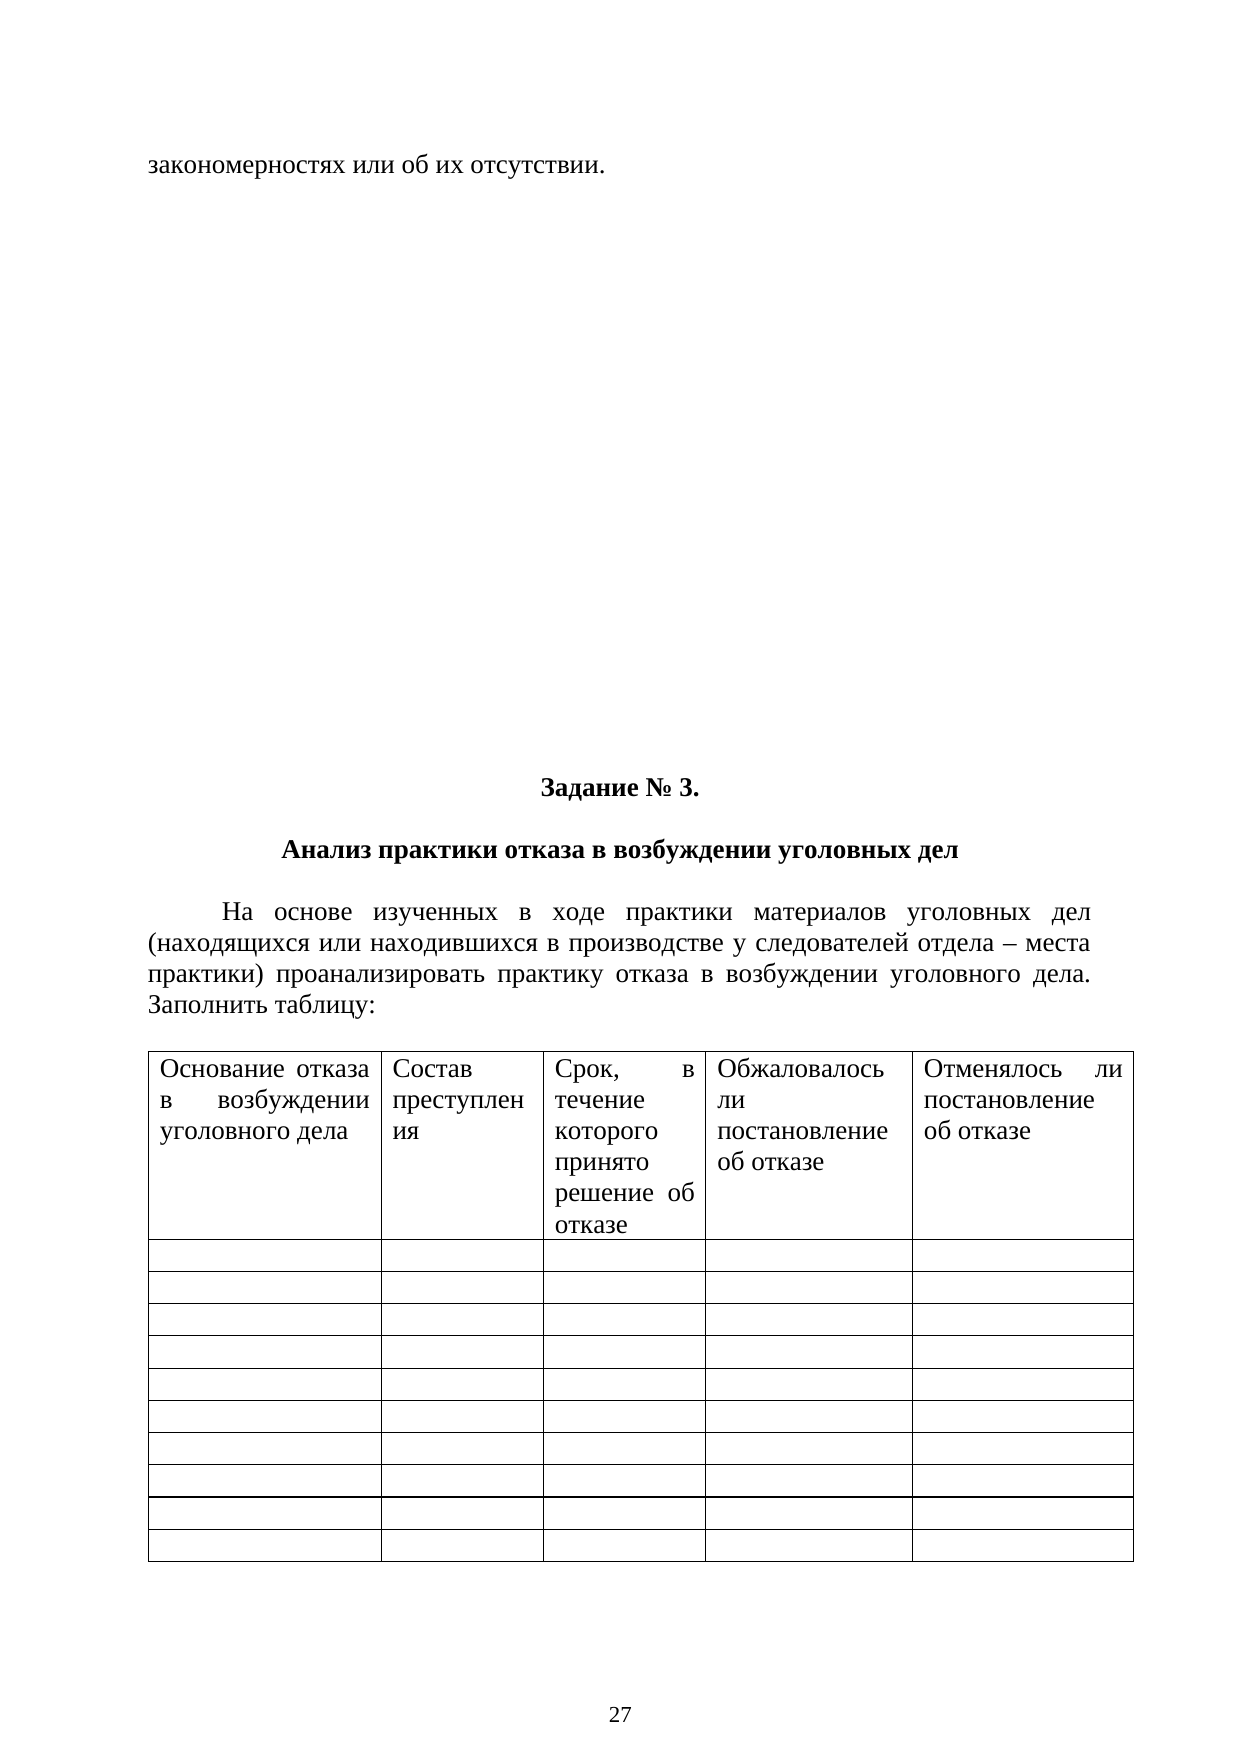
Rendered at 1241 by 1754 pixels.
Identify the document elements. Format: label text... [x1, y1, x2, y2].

table_cell [706, 1433, 912, 1464]
table_cell [544, 1272, 705, 1303]
text Анализ практики отказа в возбуждении уголовных дел [148, 833, 1092, 864]
table_cell [706, 1465, 912, 1496]
table_cell [382, 1240, 543, 1271]
table_cell [149, 1401, 381, 1432]
text На основе изученных в ходе практики материалов уголовных дел (находящихся или находившихся в производстве у следователей отдела – места практики) проанализировать практику отказа в возбуждении уголовного дела. Заполнить таблицу: [148, 895, 1092, 1020]
table_cell [382, 1498, 543, 1528]
table_header Отменялось ли постановление об отказе [913, 1052, 1133, 1239]
table_cell [544, 1433, 705, 1464]
table_header Обжаловалось ли постановление об отказе [706, 1052, 912, 1239]
table_cell [382, 1304, 543, 1335]
table_cell [149, 1433, 381, 1464]
table_cell [382, 1272, 543, 1303]
table_cell [544, 1369, 705, 1400]
table_cell [544, 1336, 705, 1368]
text Задание № 3. [148, 771, 1092, 802]
table_cell [706, 1240, 912, 1271]
table_cell [913, 1369, 1133, 1400]
table_header Состав преступления [382, 1052, 543, 1239]
table_cell [149, 1465, 381, 1496]
table_cell [706, 1498, 912, 1528]
table_cell [149, 1336, 381, 1368]
table_cell [706, 1530, 912, 1561]
table_cell [913, 1498, 1133, 1528]
table_cell [382, 1433, 543, 1464]
table_cell [544, 1304, 705, 1335]
table_cell [544, 1240, 705, 1271]
table_cell [913, 1530, 1133, 1561]
table_cell [149, 1272, 381, 1303]
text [148, 148, 1092, 179]
table_cell [382, 1465, 543, 1496]
table_cell [382, 1530, 543, 1561]
table_cell [913, 1240, 1133, 1271]
table_cell [382, 1369, 543, 1400]
table_cell [149, 1240, 381, 1271]
table_cell [149, 1369, 381, 1400]
table_cell [382, 1401, 543, 1432]
table_cell [544, 1498, 705, 1528]
table_cell [544, 1465, 705, 1496]
table_cell [706, 1336, 912, 1368]
table_header Основание отказа в возбуждении уголовного дела [149, 1052, 381, 1239]
table_cell [149, 1530, 381, 1561]
table_cell [706, 1401, 912, 1432]
table_cell [149, 1498, 381, 1528]
table_cell [382, 1336, 543, 1368]
table_cell [913, 1465, 1133, 1496]
table_cell [544, 1530, 705, 1561]
table_cell [706, 1304, 912, 1335]
table_cell [706, 1272, 912, 1303]
table_cell [913, 1272, 1133, 1303]
table_cell [913, 1304, 1133, 1335]
table_cell [913, 1401, 1133, 1432]
table_cell [544, 1401, 705, 1432]
table_cell [913, 1336, 1133, 1368]
table_header Срок, в течение которого принято решение об отказе [544, 1052, 705, 1239]
table_cell [913, 1433, 1133, 1464]
table_cell [149, 1304, 381, 1335]
table_cell [706, 1369, 912, 1400]
